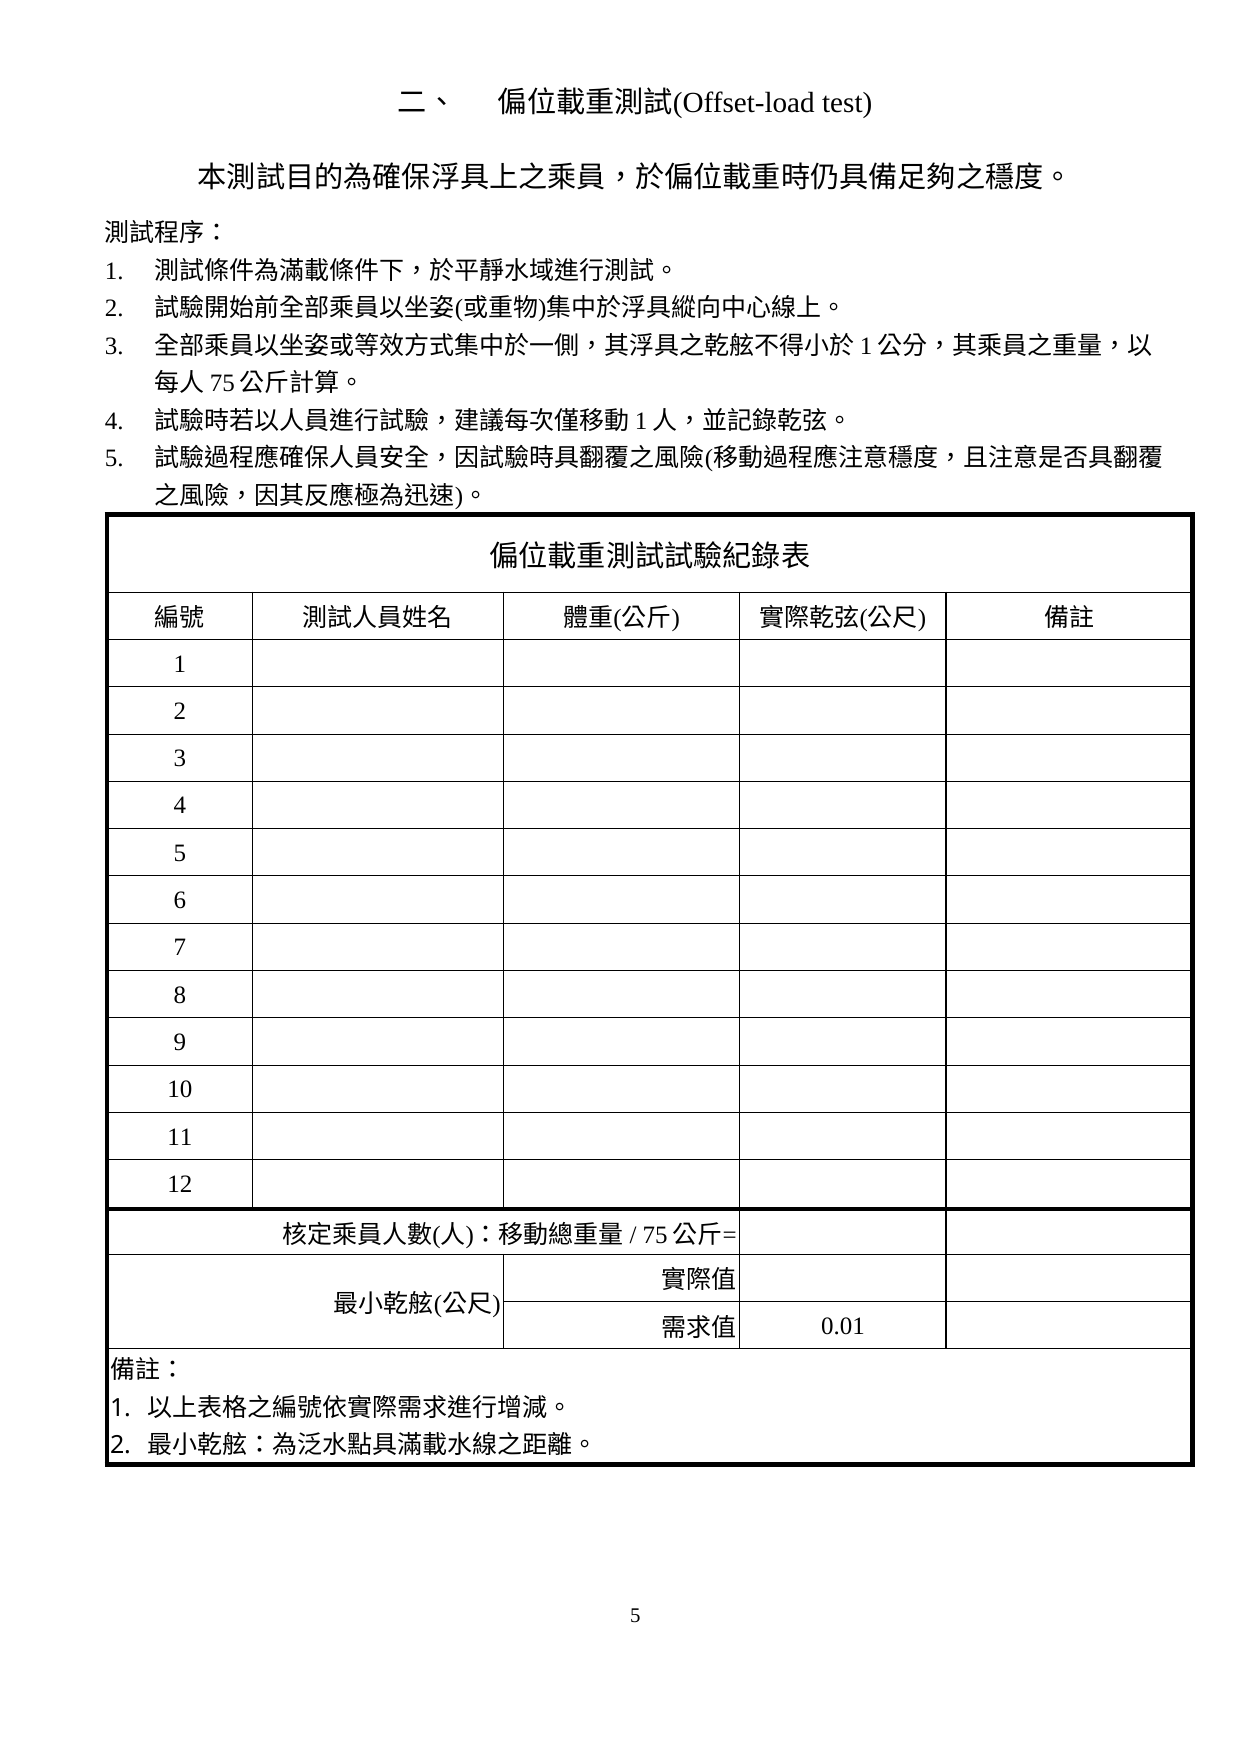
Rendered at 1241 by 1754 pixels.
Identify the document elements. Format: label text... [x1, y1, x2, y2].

table_cell [504, 1113, 739, 1159]
table_cell [740, 1113, 945, 1159]
table_cell 備註 [947, 593, 1190, 639]
table_cell [947, 971, 1190, 1017]
table_header 偏位載重測試試驗紀錄表 [109, 517, 1190, 592]
table_cell [740, 640, 945, 686]
table_cell 8 [109, 971, 252, 1017]
table_cell [740, 876, 945, 923]
table_cell 需求值 [504, 1302, 739, 1348]
table_cell [740, 829, 945, 875]
table_cell [253, 640, 503, 686]
table_cell 2 [109, 687, 252, 733]
list 測試條件為滿載條件下，於平靜水域進行測試。 [104, 249, 1165, 287]
table_cell 體重(公斤) [504, 593, 739, 639]
table_cell [947, 829, 1190, 875]
table_cell 9 [109, 1018, 252, 1064]
table_cell [947, 735, 1190, 781]
table_cell [947, 1160, 1190, 1206]
table_cell [253, 1160, 503, 1206]
list 試驗開始前全部乘員以坐姿(或重物)集中於浮具縱向中心線上。 [104, 287, 1165, 324]
table_cell [740, 1211, 945, 1254]
table_cell 10 [109, 1066, 252, 1112]
table_cell [947, 687, 1190, 733]
table_cell 實際乾弦(公尺) [740, 593, 945, 639]
table_cell [740, 782, 945, 828]
table_cell [947, 640, 1190, 686]
table_cell [504, 687, 739, 733]
table_cell [504, 1066, 739, 1112]
table_cell 6 [109, 876, 252, 923]
table_cell [947, 1255, 1190, 1301]
table_cell [740, 924, 945, 970]
table_cell [947, 1302, 1190, 1348]
table_cell [740, 1066, 945, 1112]
table_cell 7 [109, 924, 252, 970]
text 本測試目的為確保浮具上之乘員，於偏位載重時仍具備足夠之穩度。 [104, 137, 1165, 212]
table_cell 1 [109, 640, 252, 686]
table_cell 11 [109, 1113, 252, 1159]
table_cell 5 [109, 829, 252, 875]
table_cell [504, 1160, 739, 1206]
table_cell [947, 1113, 1190, 1159]
table_cell [740, 735, 945, 781]
table_cell [253, 1018, 503, 1064]
list 全部乘員以坐姿或等效方式集中於一側，其浮具之乾舷不得小於1公分，其乘員之重量，以每人75公斤計算。 [104, 324, 1165, 399]
table_cell [504, 1018, 739, 1064]
table_cell 編號 [109, 593, 252, 639]
table_cell [947, 782, 1190, 828]
table_cell [947, 1018, 1190, 1064]
table_cell [504, 782, 739, 828]
list 試驗過程應確保人員安全，因試驗時具翻覆之風險(移動過程應注意穩度，且注意是否具翻覆之風險，因其反應極為迅速)。 [104, 437, 1165, 512]
table_cell [253, 1066, 503, 1112]
table_cell [253, 829, 503, 875]
table_cell [253, 971, 503, 1017]
table_cell 測試人員姓名 [253, 593, 503, 639]
table_cell 4 [109, 782, 252, 828]
table_cell [253, 735, 503, 781]
table_cell 實際值 [504, 1255, 739, 1301]
table_cell 核定乘員人數(人)：移動總重量 / 75公斤= [109, 1211, 739, 1254]
table_cell [504, 829, 739, 875]
table_cell [253, 687, 503, 733]
table_cell [504, 640, 739, 686]
table_cell [253, 924, 503, 970]
table_cell [504, 924, 739, 970]
table_cell 0.01 [740, 1302, 945, 1348]
table_cell [253, 876, 503, 923]
table_cell [253, 1113, 503, 1159]
table_cell [740, 971, 945, 1017]
table_cell [740, 1160, 945, 1206]
table_cell [947, 1211, 1190, 1254]
list 偏位載重測試(Offset-load test) [104, 62, 1165, 137]
table_cell [504, 971, 739, 1017]
table_cell [947, 876, 1190, 923]
text 測試程序： [104, 212, 1165, 249]
table_cell 備註： 以上表格之編號依實際需求進行增減。 最小乾舷：為泛水點具滿載水線之距離。 [109, 1349, 1190, 1462]
table_cell [740, 1018, 945, 1064]
table_cell [504, 876, 739, 923]
table_cell 12 [109, 1160, 252, 1206]
table_cell [504, 735, 739, 781]
table_cell 最小乾舷(公尺) [109, 1255, 503, 1348]
table_cell 3 [109, 735, 252, 781]
table_cell [253, 782, 503, 828]
list 試驗時若以人員進行試驗，建議每次僅移動1人，並記錄乾弦。 [104, 399, 1165, 437]
table_cell [740, 687, 945, 733]
table_cell [947, 924, 1190, 970]
table_cell [947, 1066, 1190, 1112]
table_cell [740, 1255, 945, 1301]
